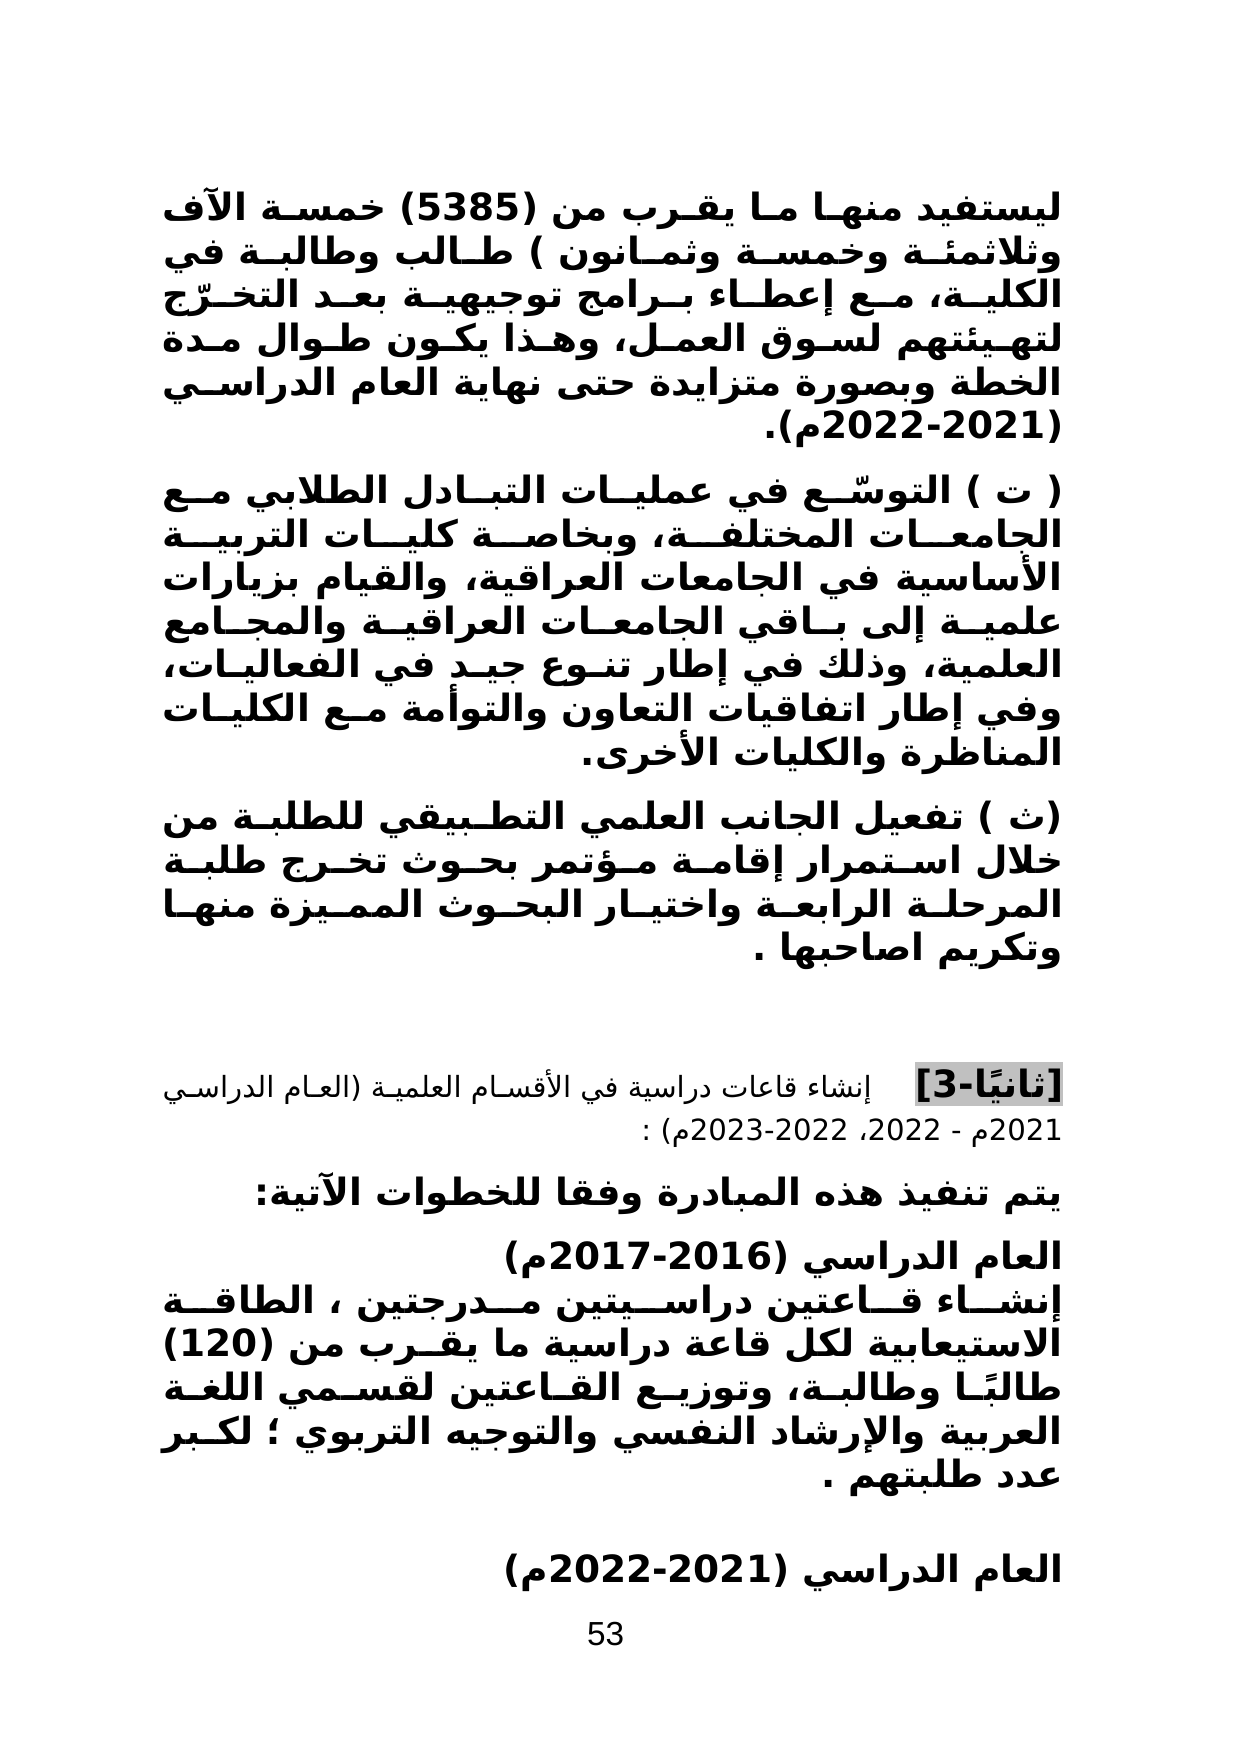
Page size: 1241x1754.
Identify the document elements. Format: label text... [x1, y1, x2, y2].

text العام الدراسي (2016-2017م) [162, 1235, 1063, 1278]
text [162, 186, 1063, 448]
text ( ت ) التوسّع في عمليات التبادل الطلابي مع الجامعات المختلفة، وبخاصة كليات التربية الأساسية في الجامعات العراقية، والقيام بزيارات علمية إلى باقي الجامعات العراقية والمجامع العلمية، وذلك في إطار تنوع جيد في الفعاليات، وفي إطار اتفاقيات التعاون والتوأمة مع الكليات المناظرة والكليات الأخرى. [162, 468, 1063, 774]
text (ث ) تفعيل الجانب العلمي التطبيقي للطلبة من خلال استمرار إقامة مؤتمر بحوث تخرج طلبة المرحلة الرابعة واختيار البحوث المميزة منها وتكريم اصاحبها . [162, 795, 1063, 969]
text يتم تنفيذ هذه المبادرة وفقا للخطوات الآتية: [162, 1170, 1063, 1214]
text إنشاء قاعتين دراسيتين مدرجتين ، الطاقة الاستيعابية لكل قاعة دراسية ما يقرب من (120) طالبًا وطالبة، وتوزيع القاعتين لقسمي اللغة العربية والإرشاد النفسي والتوجيه التربوي ؛ لكبر عدد طلبتهم . [162, 1278, 1063, 1497]
text العام الدراسي (2021-2022م) [162, 1548, 1063, 1591]
text [ثانيًا-3] إنشاء قاعات دراسية في الأقسام العلمية (العام الدراسي 2021م - 2022، 2022-2023م) : [162, 1062, 1063, 1149]
